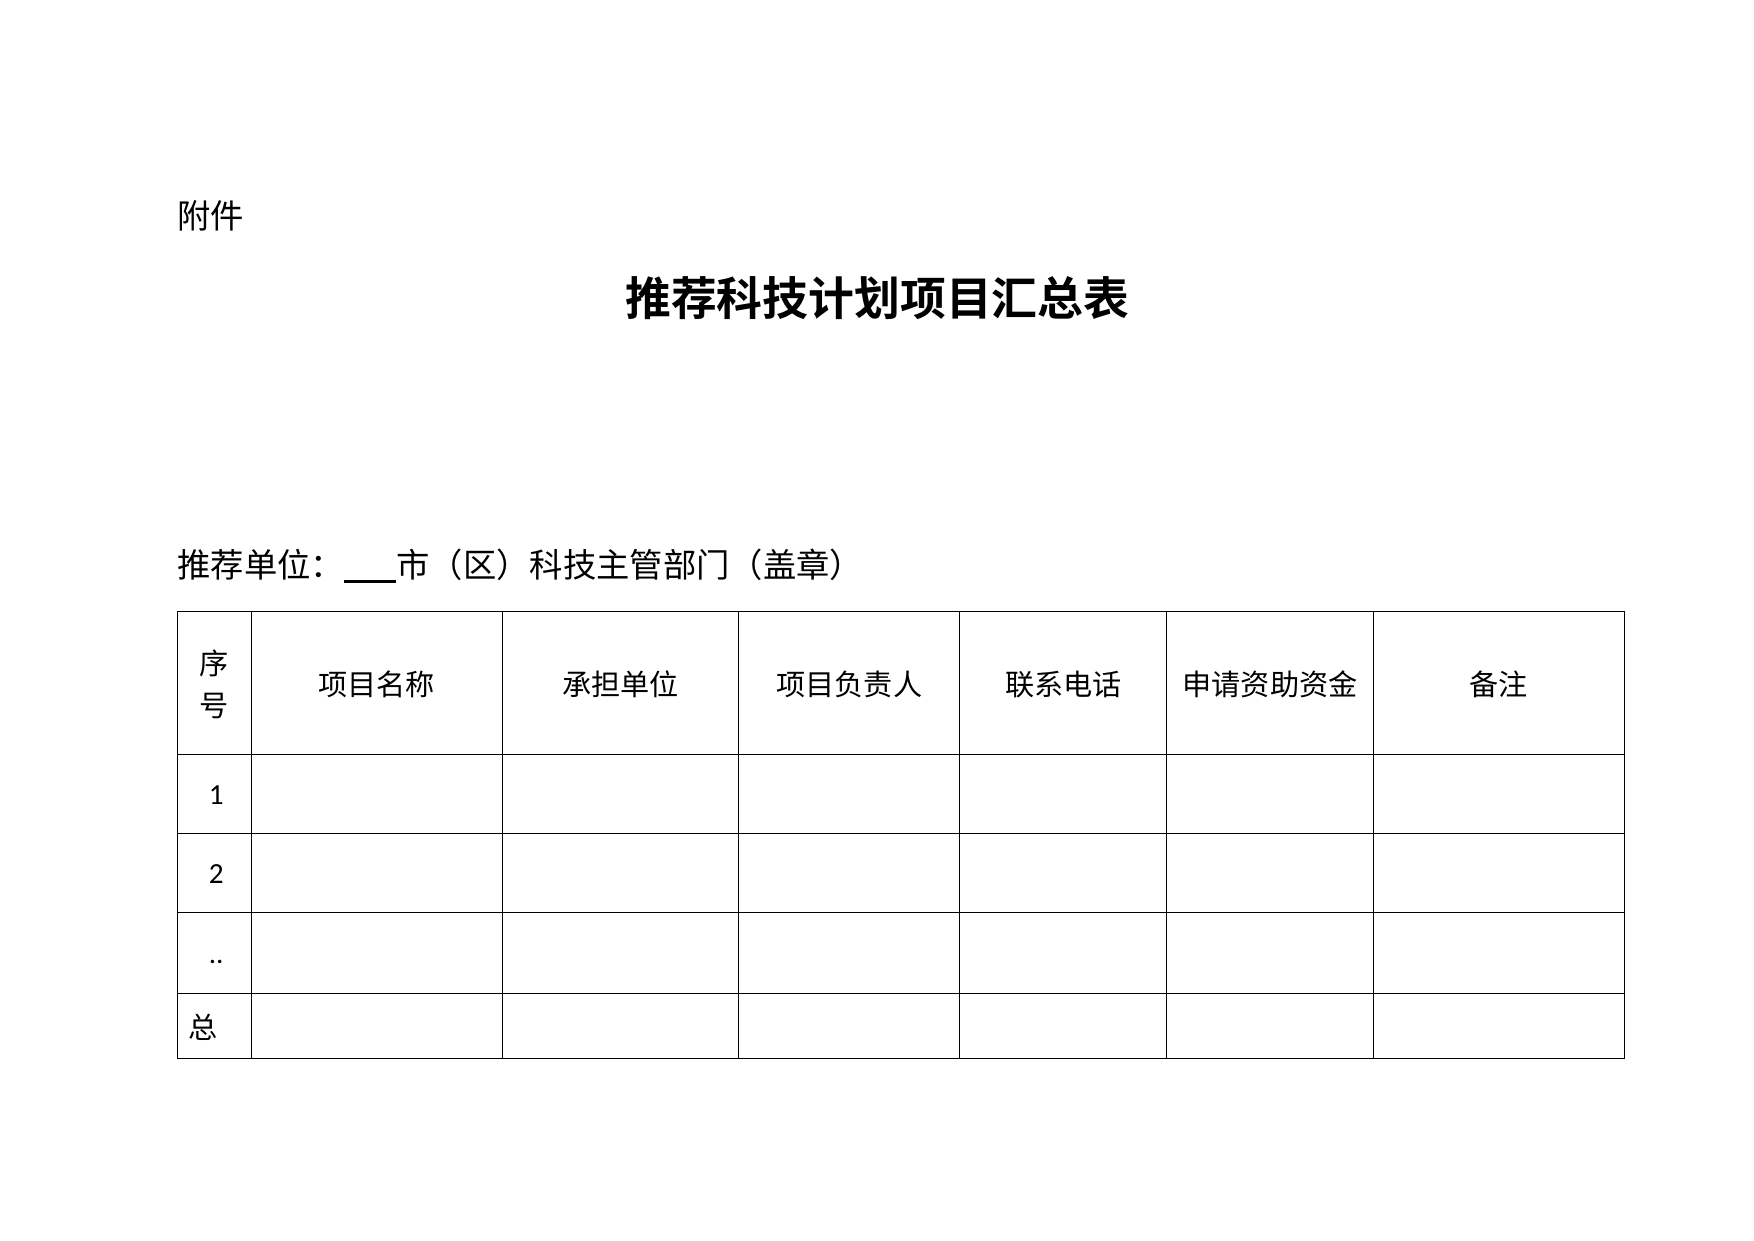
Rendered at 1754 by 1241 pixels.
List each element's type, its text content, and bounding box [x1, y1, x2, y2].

table_cell [739, 994, 959, 1058]
text 推荐科技计划项目汇总表 [177, 246, 1577, 344]
table_cell [960, 994, 1166, 1058]
table_header 备注 [1374, 612, 1624, 754]
table_cell [1167, 994, 1373, 1058]
table_cell 总计 [178, 994, 251, 1058]
table_cell [1374, 994, 1624, 1058]
table_cell [1167, 834, 1373, 912]
table_cell [1374, 755, 1624, 833]
text 附件 [177, 181, 1577, 246]
table_header 项目名称 [252, 612, 502, 754]
table_cell [503, 834, 738, 912]
table_cell [252, 834, 502, 912]
table_cell [252, 913, 502, 993]
table_cell [739, 834, 959, 912]
table_cell .. [178, 913, 251, 993]
table_cell [503, 994, 738, 1058]
table_cell [739, 913, 959, 993]
table_cell [1374, 913, 1624, 993]
table_cell [960, 913, 1166, 993]
table_cell [503, 913, 738, 993]
table_header 承担单位 [503, 612, 738, 754]
table_cell 2 [178, 834, 251, 912]
table_cell [1167, 755, 1373, 833]
table_cell [1167, 913, 1373, 993]
text 推荐单位： 市（区）科技主管部门（盖章） [177, 539, 1577, 587]
table_header 申请资助资金 [1167, 612, 1373, 754]
table_cell 1 [178, 755, 251, 833]
table_cell [252, 994, 502, 1058]
table_cell [960, 834, 1166, 912]
table_cell [960, 755, 1166, 833]
table_header 项目负责人 [739, 612, 959, 754]
table_header 序号 [178, 612, 251, 754]
table_header 联系电话 [960, 612, 1166, 754]
table_cell [1374, 834, 1624, 912]
table_cell [503, 755, 738, 833]
table_cell [252, 755, 502, 833]
table_cell [739, 755, 959, 833]
